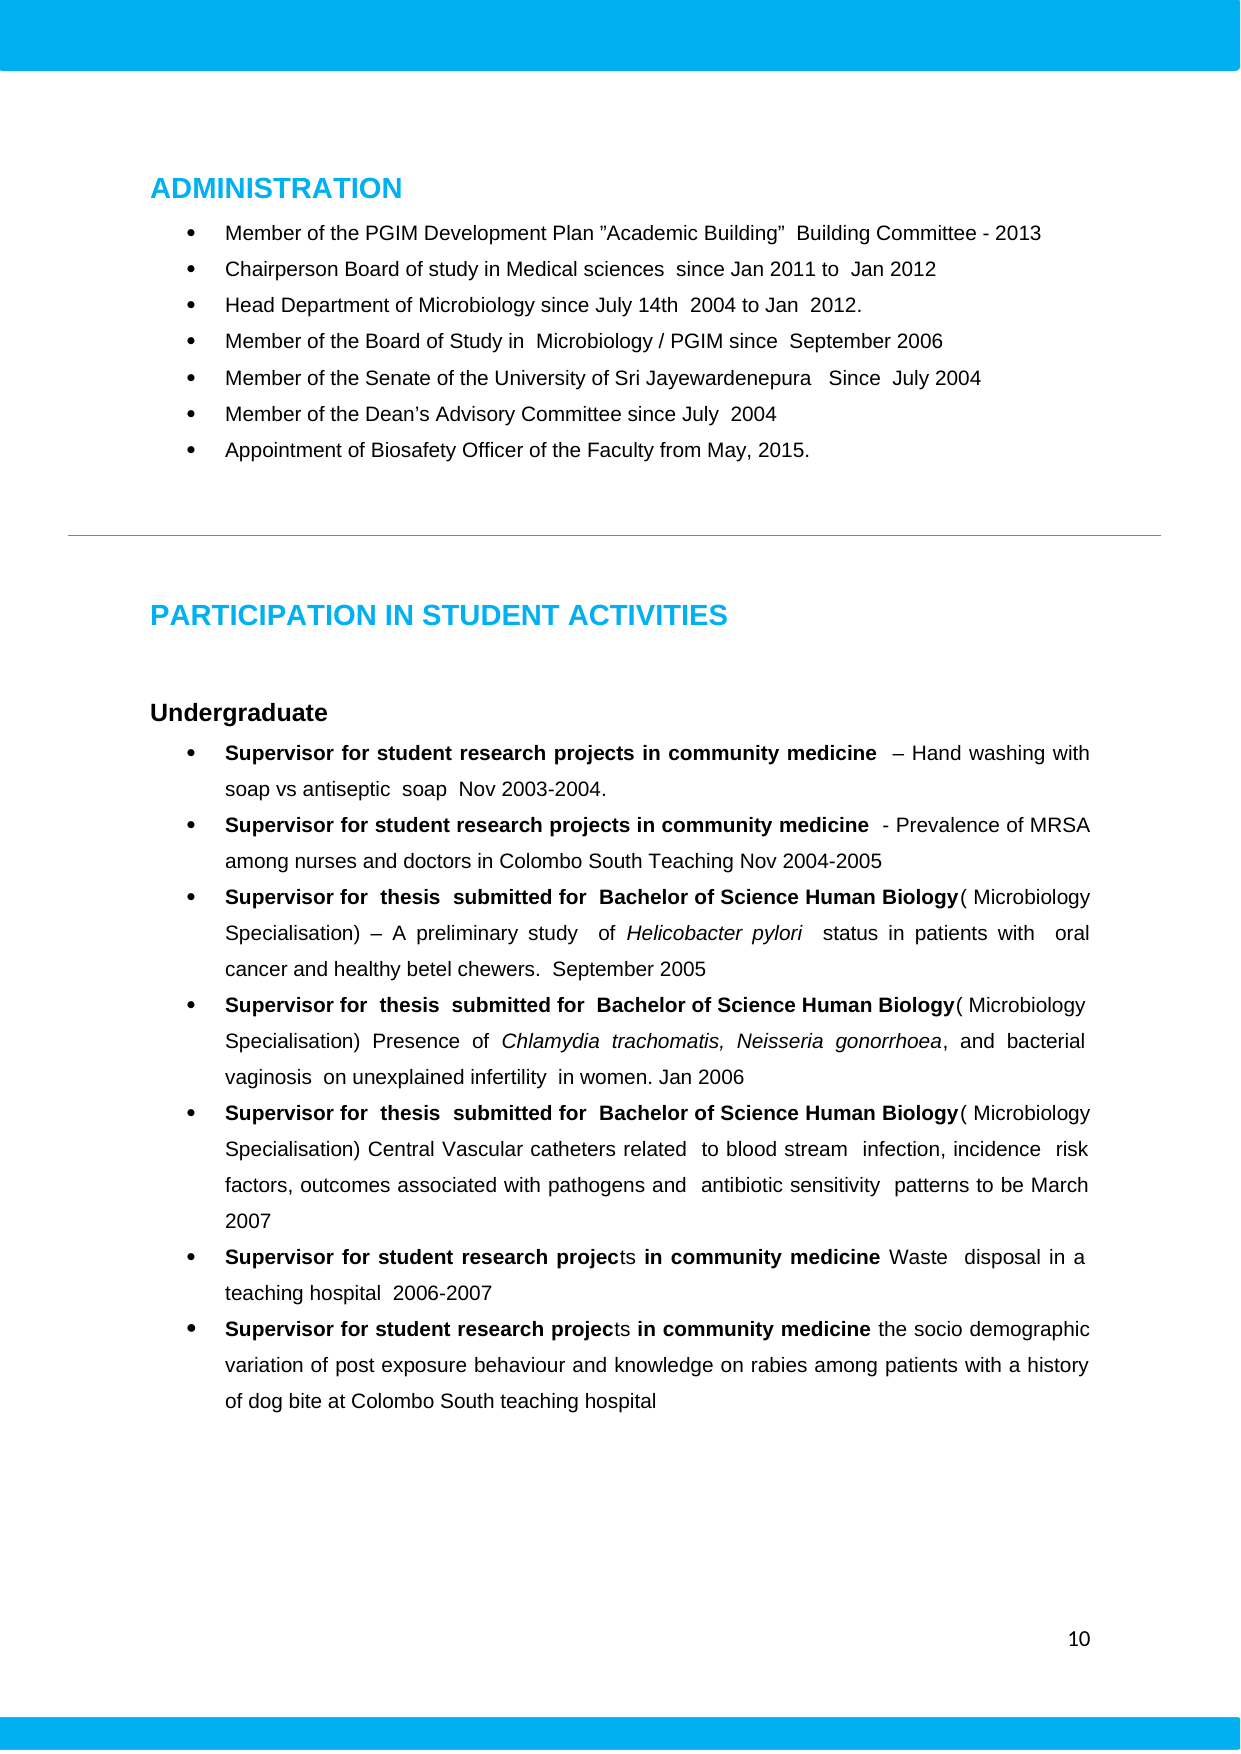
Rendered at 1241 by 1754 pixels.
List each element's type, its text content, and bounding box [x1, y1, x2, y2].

list Supervisor for student research projects in community medicine the socio demographic variation of post exposure behaviour and knowledge on rabies among patients with a history of dog bite at Colombo South teaching hospital [187, 1317, 1090, 1413]
list Member of the Senate of the Since July 2004 [187, 365, 1090, 389]
list Member of the Dean’s Advisory Committee since July 2004 [187, 401, 1090, 425]
list Supervisor for student research projects in community medicine – Hand washing with soap vs antiseptic soap Nov 2003-2004. [187, 741, 1090, 801]
list Member of the PGIM Development Plan ”Academic Building” Building Committee - 2013 [187, 221, 1090, 245]
subtitle Undergraduate [150, 698, 1090, 727]
subtitle ADMINISTRATION [150, 171, 1090, 204]
list Supervisor for thesis submitted for Bachelor of Science Human Biology( Microbiology Specialisation) Presence of Chlamydia trachomatis, Neisseria gonorrhoea, and bacterial vaginosis on unexplained infertility in women. Jan 2006 [187, 993, 1085, 1089]
list Chairperson Board of study in Medical sciences since Jan 2011 to Jan 2012 [187, 257, 1090, 281]
list Supervisor for student research projects in community medicine - Prevalence of MRSA among nurses and doctors in Colombo South Teaching Nov 2004-2005 [187, 813, 1090, 873]
list Head Department of Microbiology since July 14th 2004 to Jan 2012. [187, 293, 1090, 317]
list Supervisor for thesis submitted for Bachelor of Science Human Biology( Microbiology Specialisation) – A preliminary study of Helicobacter pylori status in patients with oral cancer and healthy betel chewers. September 2005 [187, 885, 1090, 981]
list Appointment of Biosafety Officer of the Faculty from May, 2015. [187, 437, 1090, 461]
list Supervisor for thesis submitted for Bachelor of Science Human Biology( Microbiology Specialisation) Central Vascular catheters related to blood stream infection, incidence risk factors, outcomes associated with pathogens and antibiotic sensitivity patterns to be March 2007 [187, 1101, 1090, 1233]
subtitle PARTICIPATION IN STUDENT ACTIVITIES [150, 598, 1090, 631]
list Member of the Board of Study in Microbiology / PGIM since September 2006 [187, 329, 1090, 353]
list Supervisor for student research projects in community medicine Waste disposal in a teaching hospital 2006-2007 [187, 1245, 1086, 1305]
